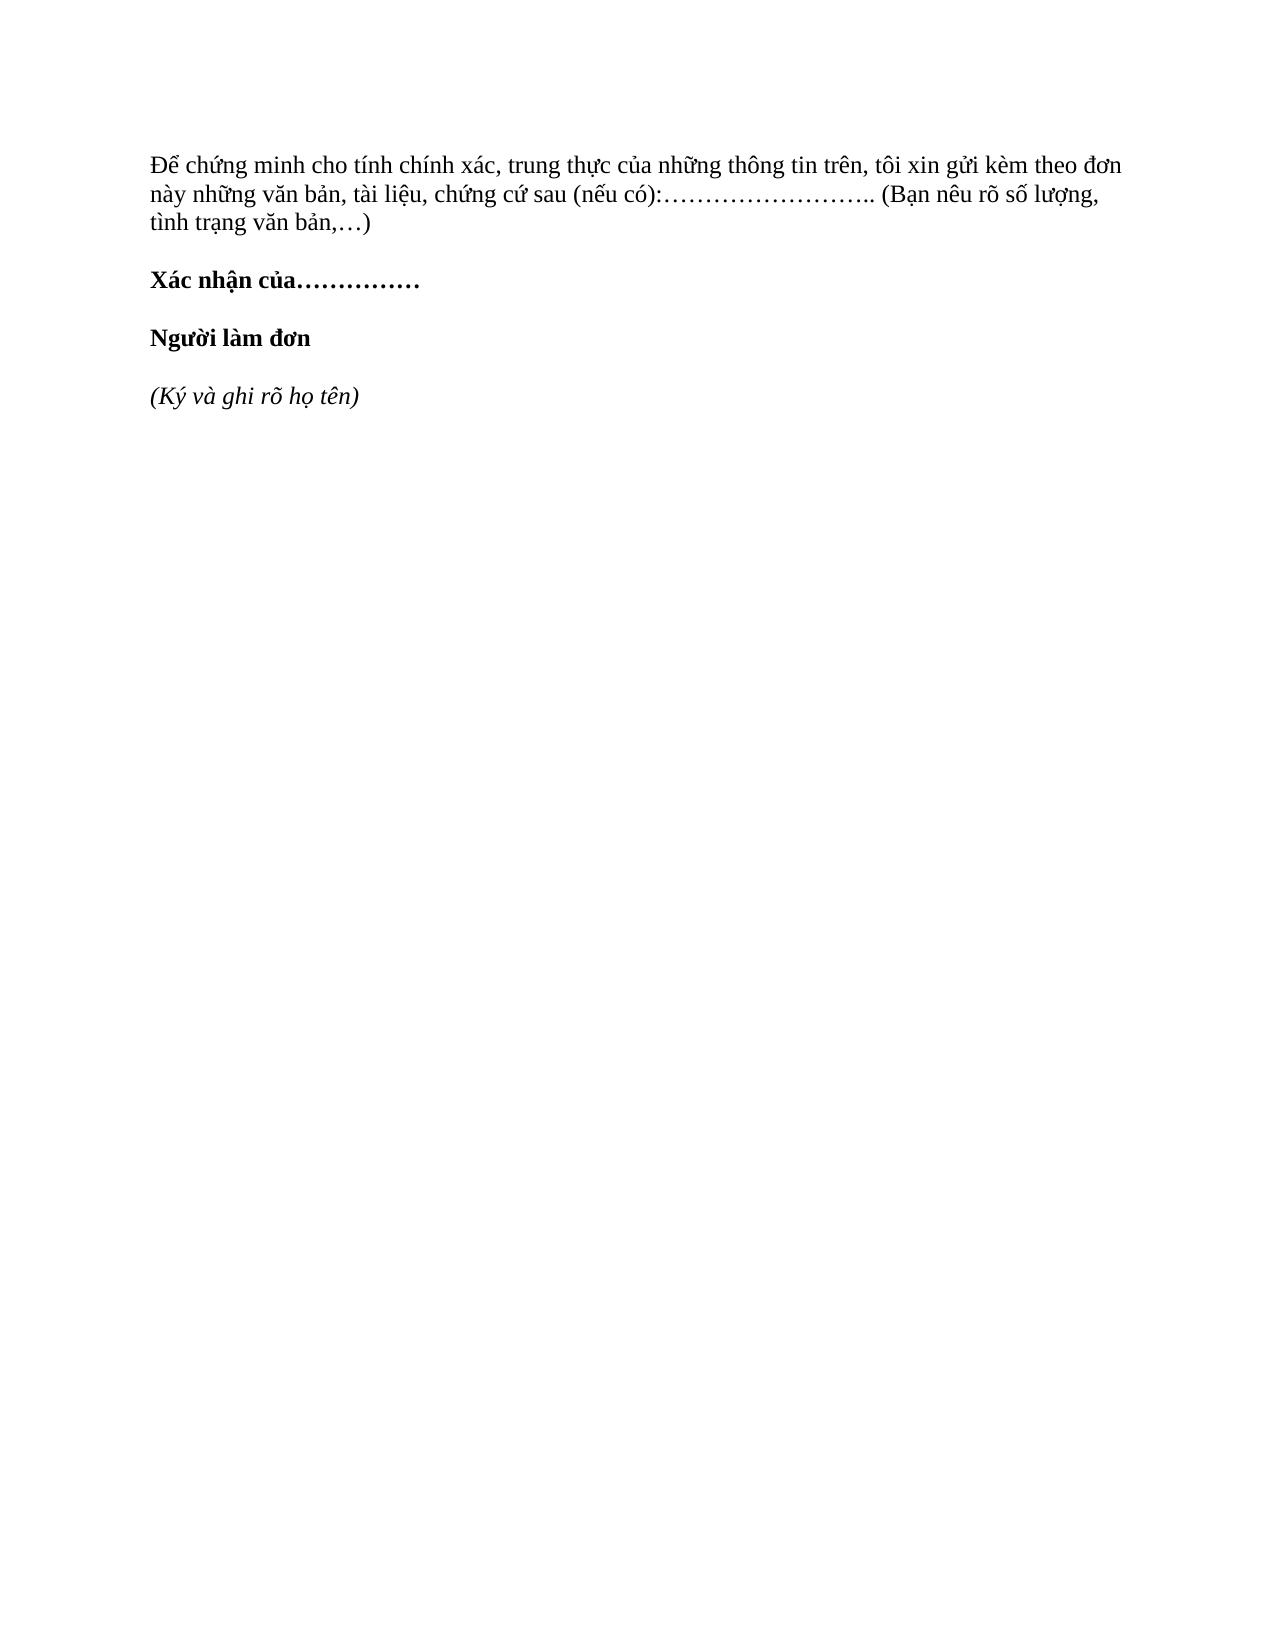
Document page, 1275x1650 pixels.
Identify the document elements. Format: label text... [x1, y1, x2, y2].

text Để chứng minh cho tính chính xác, trung thực của những thông tin trên, tôi xin gửi kèm theo đơn này những văn bản, tài liệu, chứng cứ sau (nếu có):…………………….. (Bạn nêu rõ số lượng, tình trạng văn bản,…) [150, 150, 1125, 236]
text (Ký và ghi rõ họ tên) [150, 381, 1125, 410]
text Xác nhận của…………… [150, 265, 1125, 294]
text Người làm đơn [150, 323, 1125, 352]
